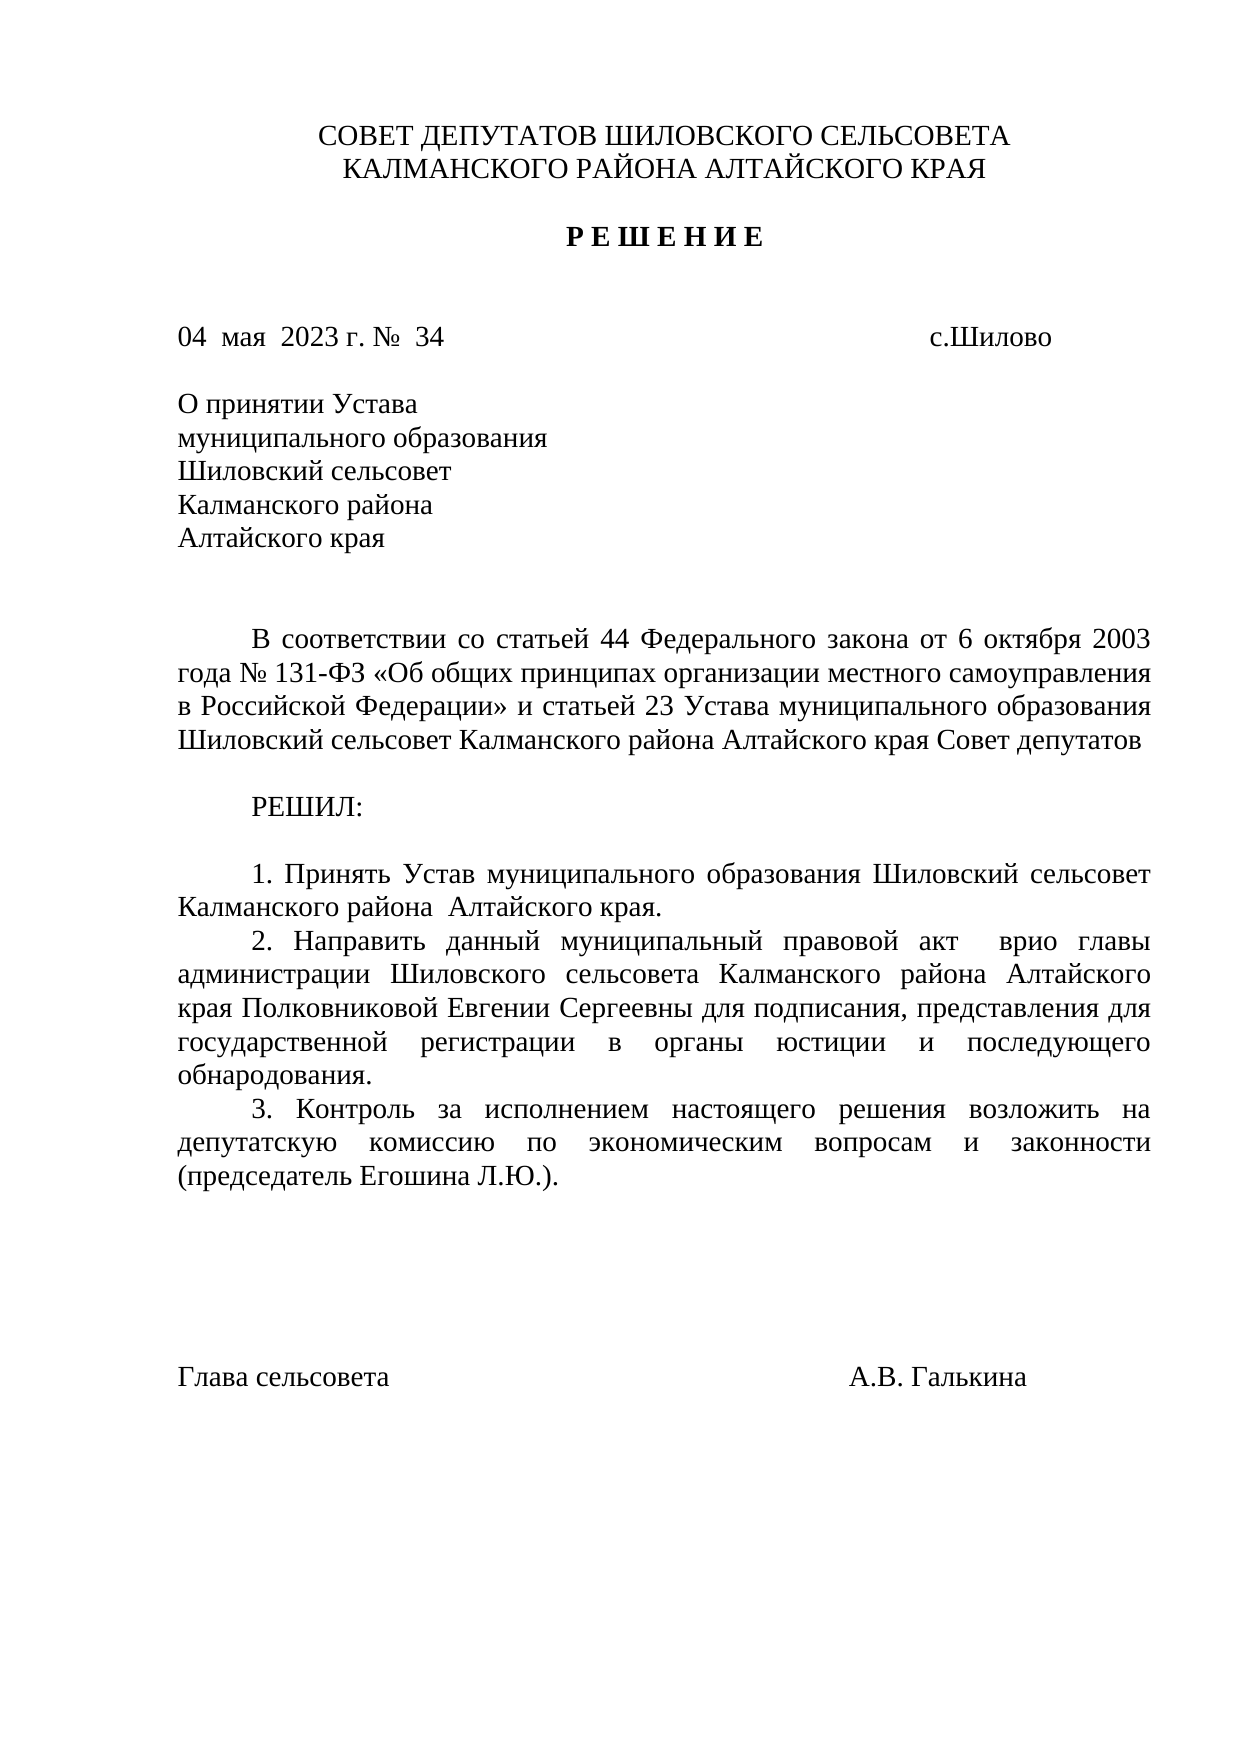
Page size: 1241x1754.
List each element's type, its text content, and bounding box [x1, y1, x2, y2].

text РЕШИЛ: [177, 789, 1152, 822]
text 1. Принять Устав муниципального образования Шиловский сельсовет Калманского района Алтайского края. [177, 856, 1152, 923]
text Шиловский сельсовет [177, 453, 1152, 487]
text КАЛМАНСКОГО РАЙОНА АЛТАЙСКОГО КРАЯ [177, 152, 1152, 185]
text В соответствии со статьей 44 Федерального закона от 6 октября 2003 года № 131-ФЗ «Об общих принципах организации местного самоуправления в Российской Федерации» и статьей 23 Устава муниципального образования Шиловский сельсовет Калманского района Алтайского края Совет депутатов [177, 621, 1152, 755]
text Глава сельсовета А.В. Галькина [177, 1359, 1152, 1393]
text 2. Направить данный муниципальный правовой акт врио главы администрации Шиловского сельсовета Калманского района Алтайского края Полковниковой Евгении Сергеевны для подписания, представления для государственной регистрации в органы юстиции и последующего обнародования. [177, 923, 1152, 1091]
text О принятии Устава [177, 386, 1152, 420]
text муниципального образования [177, 420, 1152, 453]
title СОВЕТ ДЕПУТАТОВ ШИЛОВСКОГО СЕЛЬСОВЕТА [177, 118, 1152, 152]
text Калманского района [177, 487, 1152, 521]
subtitle Р Е Ш Е Н И Е [177, 219, 1152, 252]
text 04 мая 2023 г. № 34 с.Шилово [177, 319, 1152, 353]
text 3. Контроль за исполнением настоящего решения возложить на депутатскую комиссию по экономическим вопросам и законности (председатель Егошина Л.Ю.). [177, 1091, 1152, 1191]
text Алтайского края [177, 521, 1152, 554]
